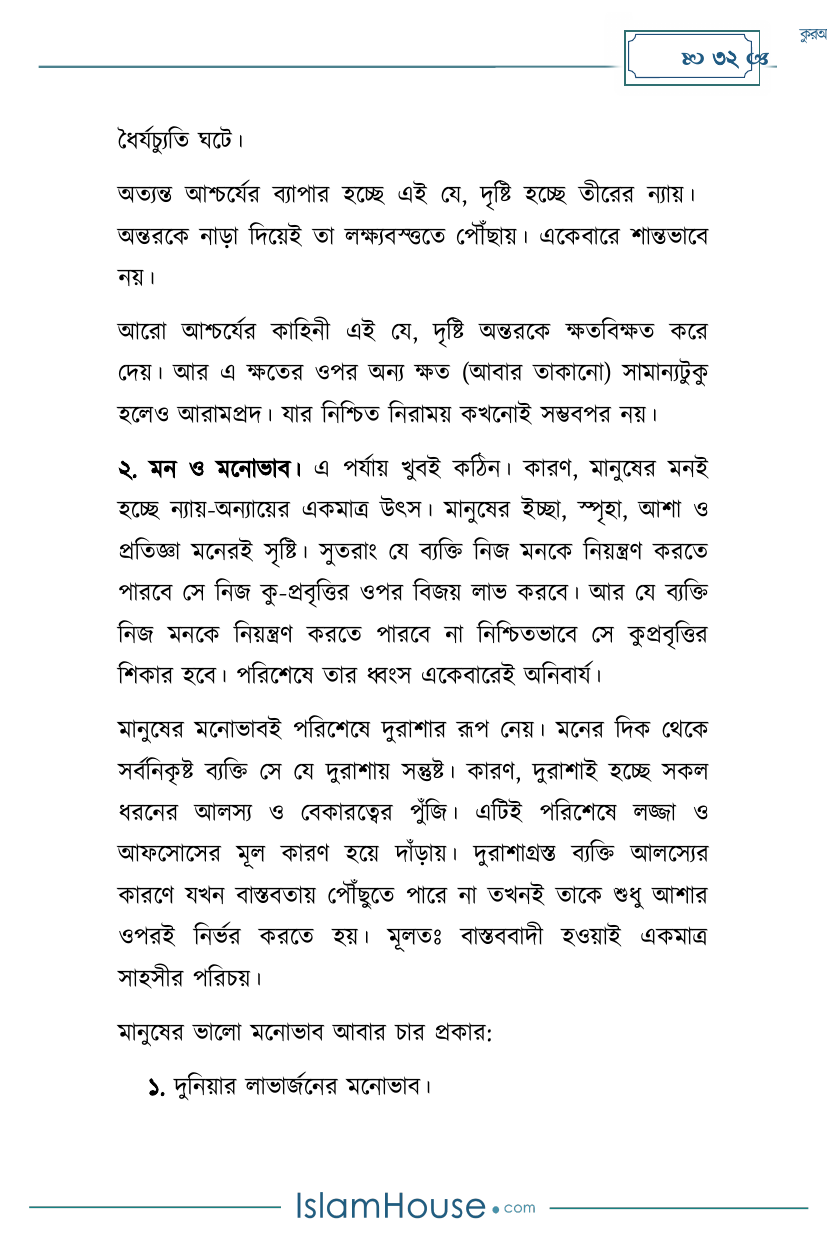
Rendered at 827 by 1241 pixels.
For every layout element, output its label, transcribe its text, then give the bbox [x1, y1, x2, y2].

picture [22, 1186, 281, 1224]
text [118, 118, 709, 159]
text ২. মন ও মনোভাব। এ পর্যায় খুবই কঠিন। কারণ, মানুষের মনই হচ্ছে ন্যায়-অন্যায়ের একমাত্র উৎস। মানুষের ইচ্ছা, স্পৃহা, আশা ও প্রতিজ্ঞা মনেরই সৃষ্টি। সুতরাং যে ব্যক্তি নিজ মনকে নিয়ন্ত্রণ করতে পারবে সে নিজ কু-প্রবৃত্তির ওপর বিজয় লাভ করবে। আর যে ব্যক্তি নিজ মনকে নিয়ন্ত্রণ করতে পারবে না নিশ্চিতভাবে সে কুপ্রবৃত্তির শিকার হবে। পরিশেষে তার ধ্বংস একেবারেই অনিবার্য। [118, 446, 709, 694]
text অত্যন্ত আশ্চর্যের ব্যাপার হচ্ছে এই যে, দৃষ্টি হচ্ছে তীরের ন্যায়। অন্তরকে নাড়া দিয়েই তা লক্ষ্যবস্ত্ততে পৌঁছায়। একেবারে শান্তভাবে নয়। [118, 172, 709, 296]
text আরো আশ্চর্যের কাহিনী এই যে, দৃষ্টি অন্তরকে ক্ষতবিক্ষত করে দেয়। আর এ ক্ষতের ওপর অন্য ক্ষত (আবার তাকানো) সামান্যটুকু হলেও আরামপ্রদ। যার নিশ্চিত নিরাময় কখনোই সম্ভবপর নয়। [118, 309, 709, 433]
text মানুষের ভালো মনোভাব আবার চার প্রকার: [118, 1010, 709, 1051]
text ১. দুনিয়ার লাভার্জনের মনোভাব। [118, 1064, 709, 1105]
text মানুষের মনোভাবই পরিশেষে দুরাশার রূপ নেয়। মনের দিক থেকে সর্বনিকৃষ্ট ব্যক্তি সে যে দুরাশায় সন্তুষ্ট। কারণ, দুরাশাই হচ্ছে সকল ধরনের আলস্য ও বেকারত্বের পুঁজি। এটিই পরিশেষে লজ্জা ও আফসোসের মূল কারণ হয়ে দাঁড়ায়। দুরাশাগ্রস্ত ব্যক্তি আলস্যের কারণে যখন বাস্তবতায় পৌঁছুতে পারে না তখনই তাকে শুধু আশার ওপরই নির্ভর করতে হয়। মূলতঃ বাস্তববাদী হওয়াই একমাত্র সাহসীর পরিচয়। [118, 707, 709, 997]
picture [289, 1187, 809, 1225]
